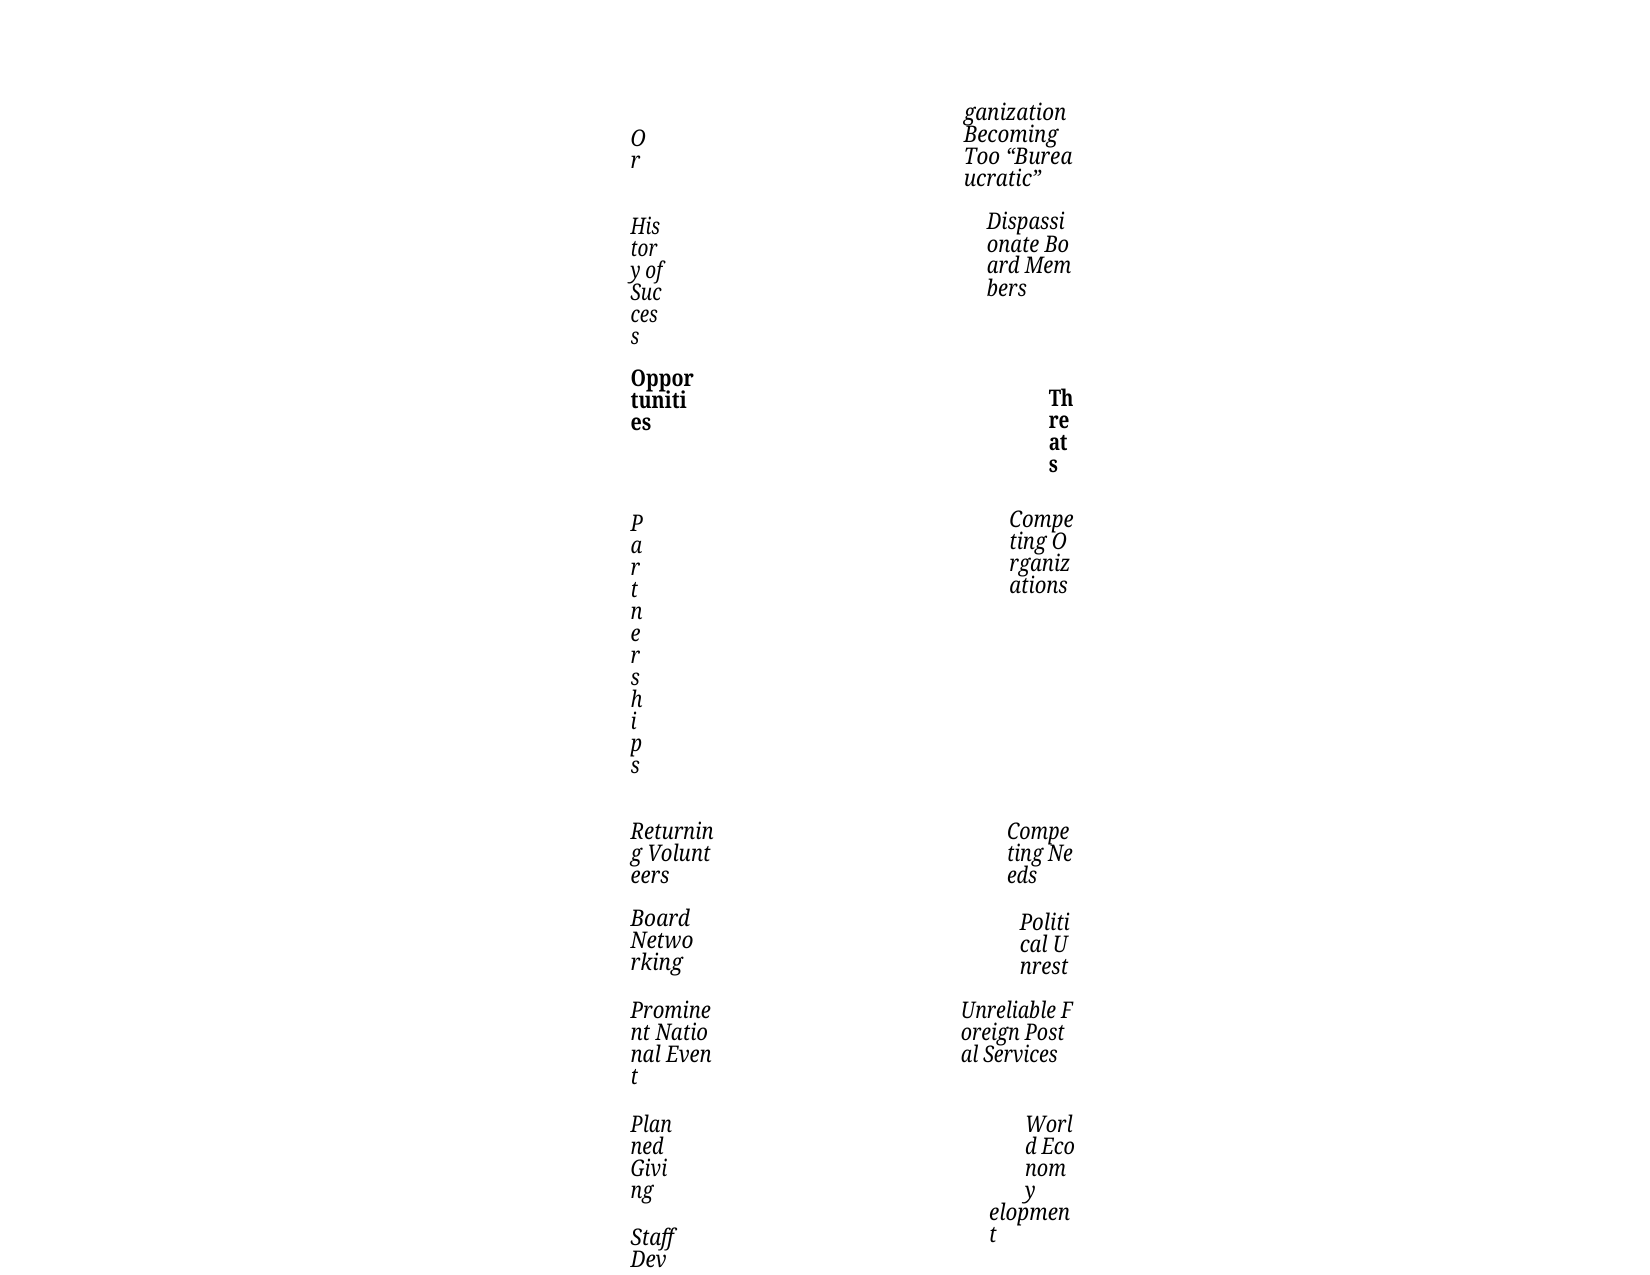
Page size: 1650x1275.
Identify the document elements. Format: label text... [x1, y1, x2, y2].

text Board Networking [630, 909, 702, 975]
text Organization Becoming Too “Bureaucratic” [964, 103, 1075, 191]
text Staff Development [630, 1228, 674, 1272]
text Dispassionate Board Members [987, 212, 1075, 300]
text Staff Development [989, 1202, 1075, 1246]
text Unreliable Foreign Postal Services [961, 1001, 1075, 1067]
text Planned Giving [630, 1114, 677, 1202]
text Opportunities [630, 369, 694, 435]
text Competing Needs [1007, 822, 1075, 888]
text Returning Volunteers [630, 822, 716, 888]
text Prominent National Event [630, 1001, 713, 1089]
text History of Success [630, 217, 665, 348]
text Threats [1048, 389, 1075, 477]
text World Economy [1025, 1114, 1075, 1202]
text Competing Organizations [1009, 510, 1075, 598]
text Political Unrest [1019, 913, 1075, 979]
